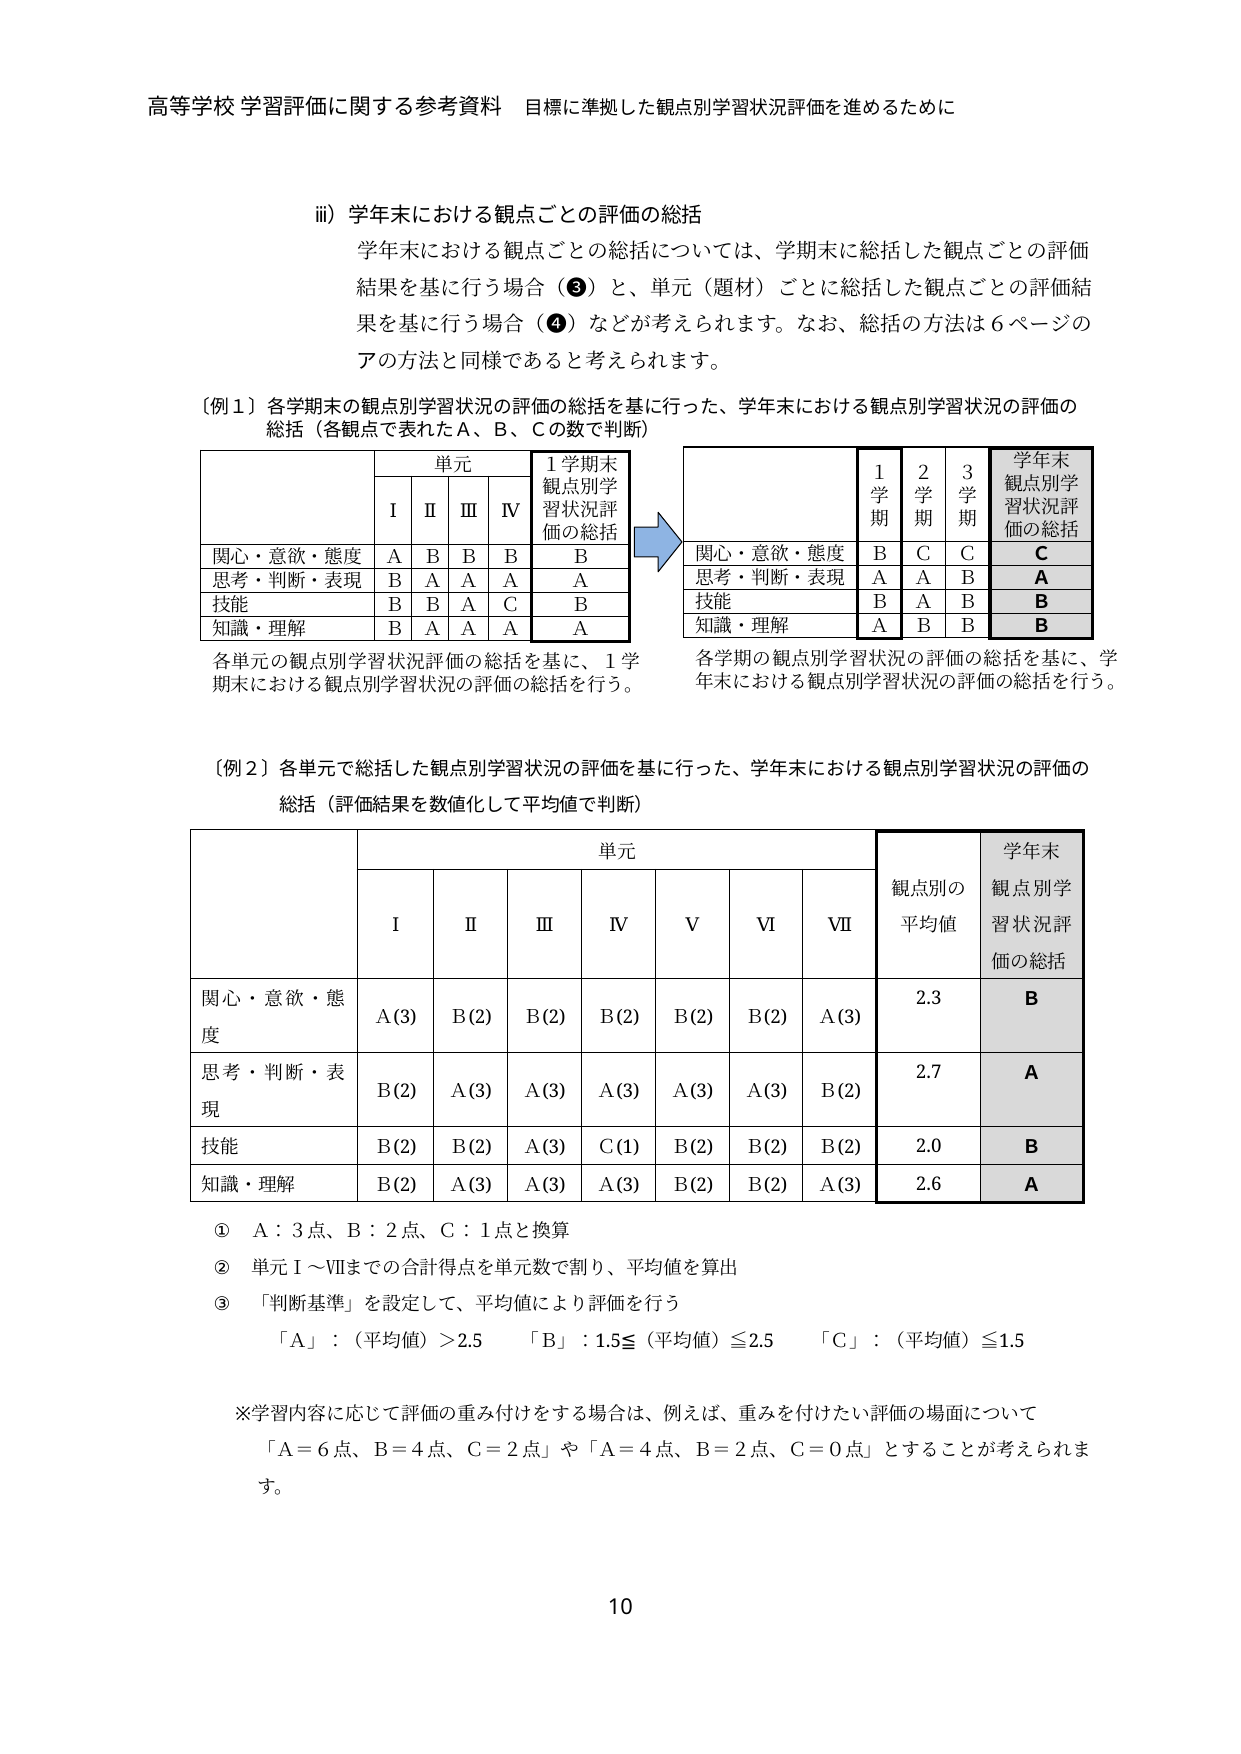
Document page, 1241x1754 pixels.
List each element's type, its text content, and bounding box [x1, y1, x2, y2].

table_cell Ｂ [981, 979, 1082, 1052]
table_cell Ａ(3) [803, 979, 875, 1052]
table_cell Ｂ [981, 1127, 1082, 1164]
table_cell Ａ(3) [582, 1053, 655, 1126]
table_cell Ｂ(2) [656, 979, 729, 1052]
text 〔例２〕各単元で総括した観点別学習状況の評価を基に行った、学年末における観点別学習状況の評価の総括（評価結果を数値化して平均値で判断） [148, 749, 1092, 822]
table_cell Ⅶ [803, 870, 875, 978]
table_cell Ａ(3) [656, 1053, 729, 1126]
table_cell Ｂ(2) [434, 1127, 507, 1164]
table_header [191, 830, 357, 978]
table_cell 2.0 [878, 1127, 980, 1164]
table_cell Ⅴ [656, 870, 729, 978]
table_cell 技能 [191, 1127, 357, 1164]
table_cell 知識・理解 [191, 1165, 357, 1201]
table_cell Ｂ(2) [434, 979, 507, 1052]
table_header 観点別の平均値 [878, 833, 980, 978]
table_cell Ｂ(2) [508, 979, 581, 1052]
list 単元Ⅰ～Ⅶまでの合計得点を単元数で割り、平均値を算出 [213, 1248, 1092, 1284]
table_cell Ｂ(2) [656, 1127, 729, 1164]
list Ａ：３点、Ｂ：２点、Ｃ：１点と換算 [213, 1212, 1092, 1248]
table_cell Ｂ(2) [656, 1165, 729, 1201]
text 「Ａ＝６点、Ｂ＝４点、Ｃ＝２点」や「Ａ＝４点、Ｂ＝２点、Ｃ＝０点」とすることが考えられます。 [257, 1430, 1092, 1503]
table_cell Ａ(3) [508, 1127, 581, 1164]
table_cell Ｂ(2) [803, 1127, 875, 1164]
table_cell Ａ(3) [508, 1165, 581, 1201]
list 「判断基準」を設定して、平均値により評価を行う [213, 1284, 1092, 1321]
table_cell Ｂ(2) [582, 979, 655, 1052]
table_cell Ａ(3) [358, 979, 433, 1052]
text 学年末における観点ごとの総括については、学期末に総括した観点ごとの評価結果を基に行う場合（❸）と、単元（題材）ごとに総括した観点ごとの評価結果を基に行う場合（❹）などが考えられます。なお、総括の方法は６ページのアの方法と同様であると考えられます。 [148, 231, 1092, 377]
table_cell Ａ(3) [434, 1053, 507, 1126]
table_cell Ｂ(2) [730, 1165, 802, 1201]
table_cell Ｂ(2) [730, 979, 802, 1052]
table_cell Ａ(3) [434, 1165, 507, 1201]
table_header 学年末 観点別学習状況評価の総括 [981, 833, 1082, 978]
table_cell 2.3 [878, 979, 980, 1052]
list 「Ａ」：（平均値）＞2.5 「Ｂ」：1.5≦（平均値）≦2.5 「Ｃ」：（平均値）≦1.5 [269, 1321, 1092, 1357]
table_cell Ａ [981, 1165, 1082, 1201]
table_cell Ｂ(2) [803, 1053, 875, 1126]
table_cell Ｂ(2) [358, 1165, 433, 1201]
table_cell Ａ [981, 1053, 1082, 1126]
table_cell Ｂ(2) [358, 1053, 433, 1126]
table_cell Ｂ(2) [730, 1127, 802, 1164]
table_cell 思考・判断・表現 [191, 1053, 357, 1126]
table_cell 2.7 [878, 1053, 980, 1126]
text ※学習内容に応じて評価の重み付けをする場合は、例えば、重みを付けたい評価の場面について [235, 1394, 1092, 1430]
table_cell Ａ(3) [508, 1053, 581, 1126]
table_cell Ⅰ [358, 870, 433, 978]
table_cell Ｂ(2) [358, 1127, 433, 1164]
table_cell 2.6 [878, 1165, 980, 1201]
table_cell Ⅱ [434, 870, 507, 978]
table_cell Ａ(3) [730, 1053, 802, 1126]
table_cell Ａ(3) [582, 1165, 655, 1201]
table_cell Ⅵ [730, 870, 802, 978]
text ⅲ）学年末における観点ごとの評価の総括 [148, 195, 1092, 231]
table_cell Ｃ(1) [582, 1127, 655, 1164]
table_header 単元 [358, 830, 875, 869]
table_cell Ａ(3) [803, 1165, 875, 1201]
table_cell Ⅳ [582, 870, 655, 978]
table_cell 関心・意欲・態度 [191, 979, 357, 1052]
table_cell Ⅲ [508, 870, 581, 978]
